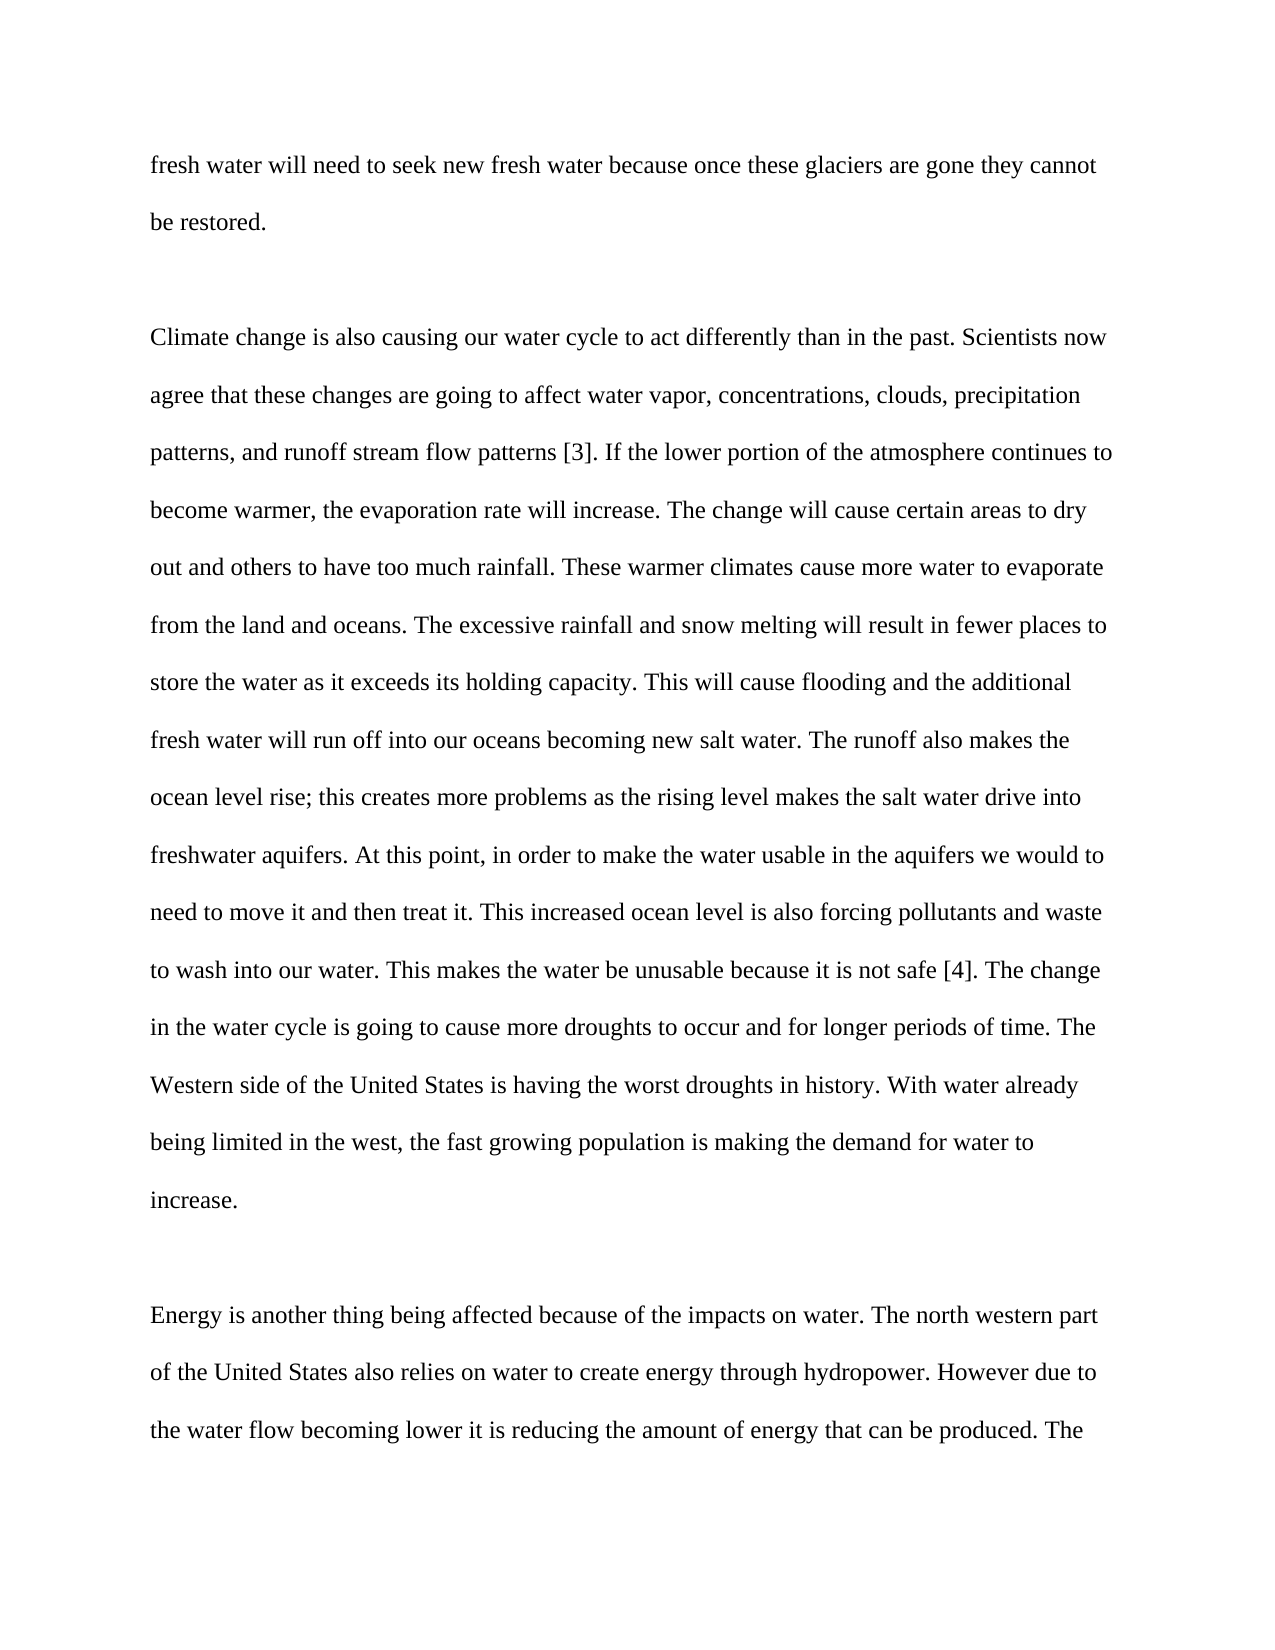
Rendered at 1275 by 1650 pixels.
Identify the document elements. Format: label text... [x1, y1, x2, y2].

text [150, 1300, 1125, 1444]
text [150, 150, 1125, 236]
text Climate change is also causing our water cycle to act differently than in the past. Scientists now agree that these changes are going to affect water vapor, concentrations, clouds, precipitation patterns, and runoff stream flow patterns [3]. If the lower portion of the atmosphere continues to become warmer, the evaporation rate will increase. The change will cause certain areas to dry out and others to have too much rainfall. These warmer climates cause more water to evaporate from the land and oceans. The excessive rainfall and snow melting will result in fewer places to store the water as it exceeds its holding capacity. This will cause flooding and the additional fresh water will run off into our oceans becoming new salt water. The runoff also makes the ocean level rise; this creates more problems as the rising level makes the salt water drive into freshwater aquifers. At this point, in order to make the water usable in the aquifers we would to need to move it and then treat it. This increased ocean level is also forcing pollutants and waste to wash into our water. This makes the water be unusable because it is not safe [4]. The change in the water cycle is going to cause more droughts to occur and for longer periods of time. The Western side of the United States is having the worst droughts in history. With water already being limited in the west, the fast growing population is making the demand for water to increase. [150, 322, 1125, 1214]
